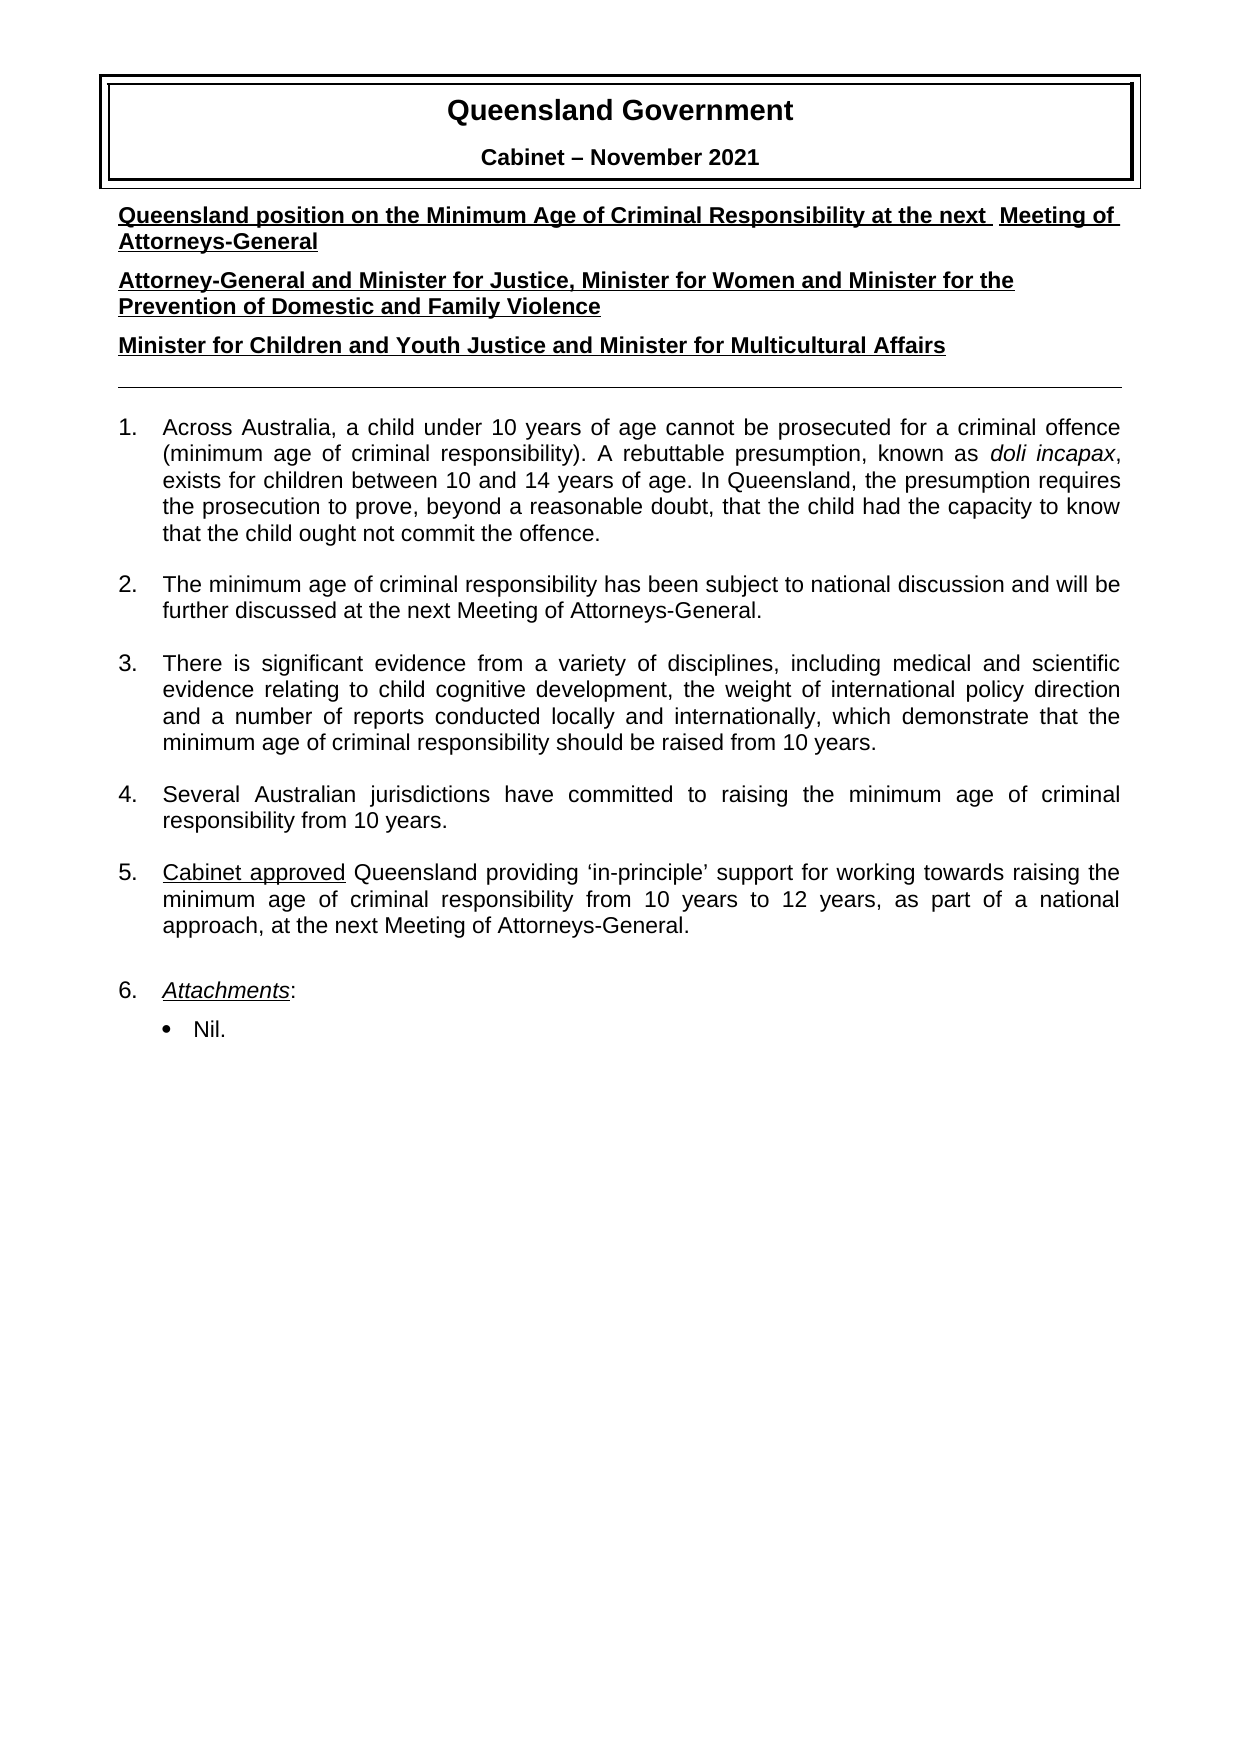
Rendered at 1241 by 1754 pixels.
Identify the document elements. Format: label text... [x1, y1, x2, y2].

list Cabinet approved Queensland providing ‘in-principle’ support for working towards raising the minimum age of criminal responsibility from 10 years to 12 years, as part of a national approach, at the next Meeting of Attorneys-General. [118, 859, 1121, 938]
list The minimum age of criminal responsibility has been subject to national discussion and will be further discussed at the next Meeting of Attorneys-General. [118, 571, 1122, 624]
list Several Australian jurisdictions have committed to raising the minimum age of criminal responsibility from 10 years. [118, 780, 1121, 834]
list Across Australia, a child under 10 years of age cannot be prosecuted for a criminal offence (minimum age of criminal responsibility). A rebuttable presumption, known as doli incapax, exists for children between 10 and 14 years of age. In Queensland, the presumption requires the prosecution to prove, beyond a reasonable doubt, that the child had the capacity to know that the child ought not commit the offence. [118, 413, 1121, 546]
list Attachments: [118, 976, 1121, 1003]
list Nil. [162, 1016, 1121, 1042]
list There is significant evidence from a variety of disciplines, including medical and scientific evidence relating to child cognitive development, the weight of international policy direction and a number of reports conducted locally and internationally, which demonstrate that the minimum age of criminal responsibility should be raised from 10 years. [118, 649, 1121, 755]
